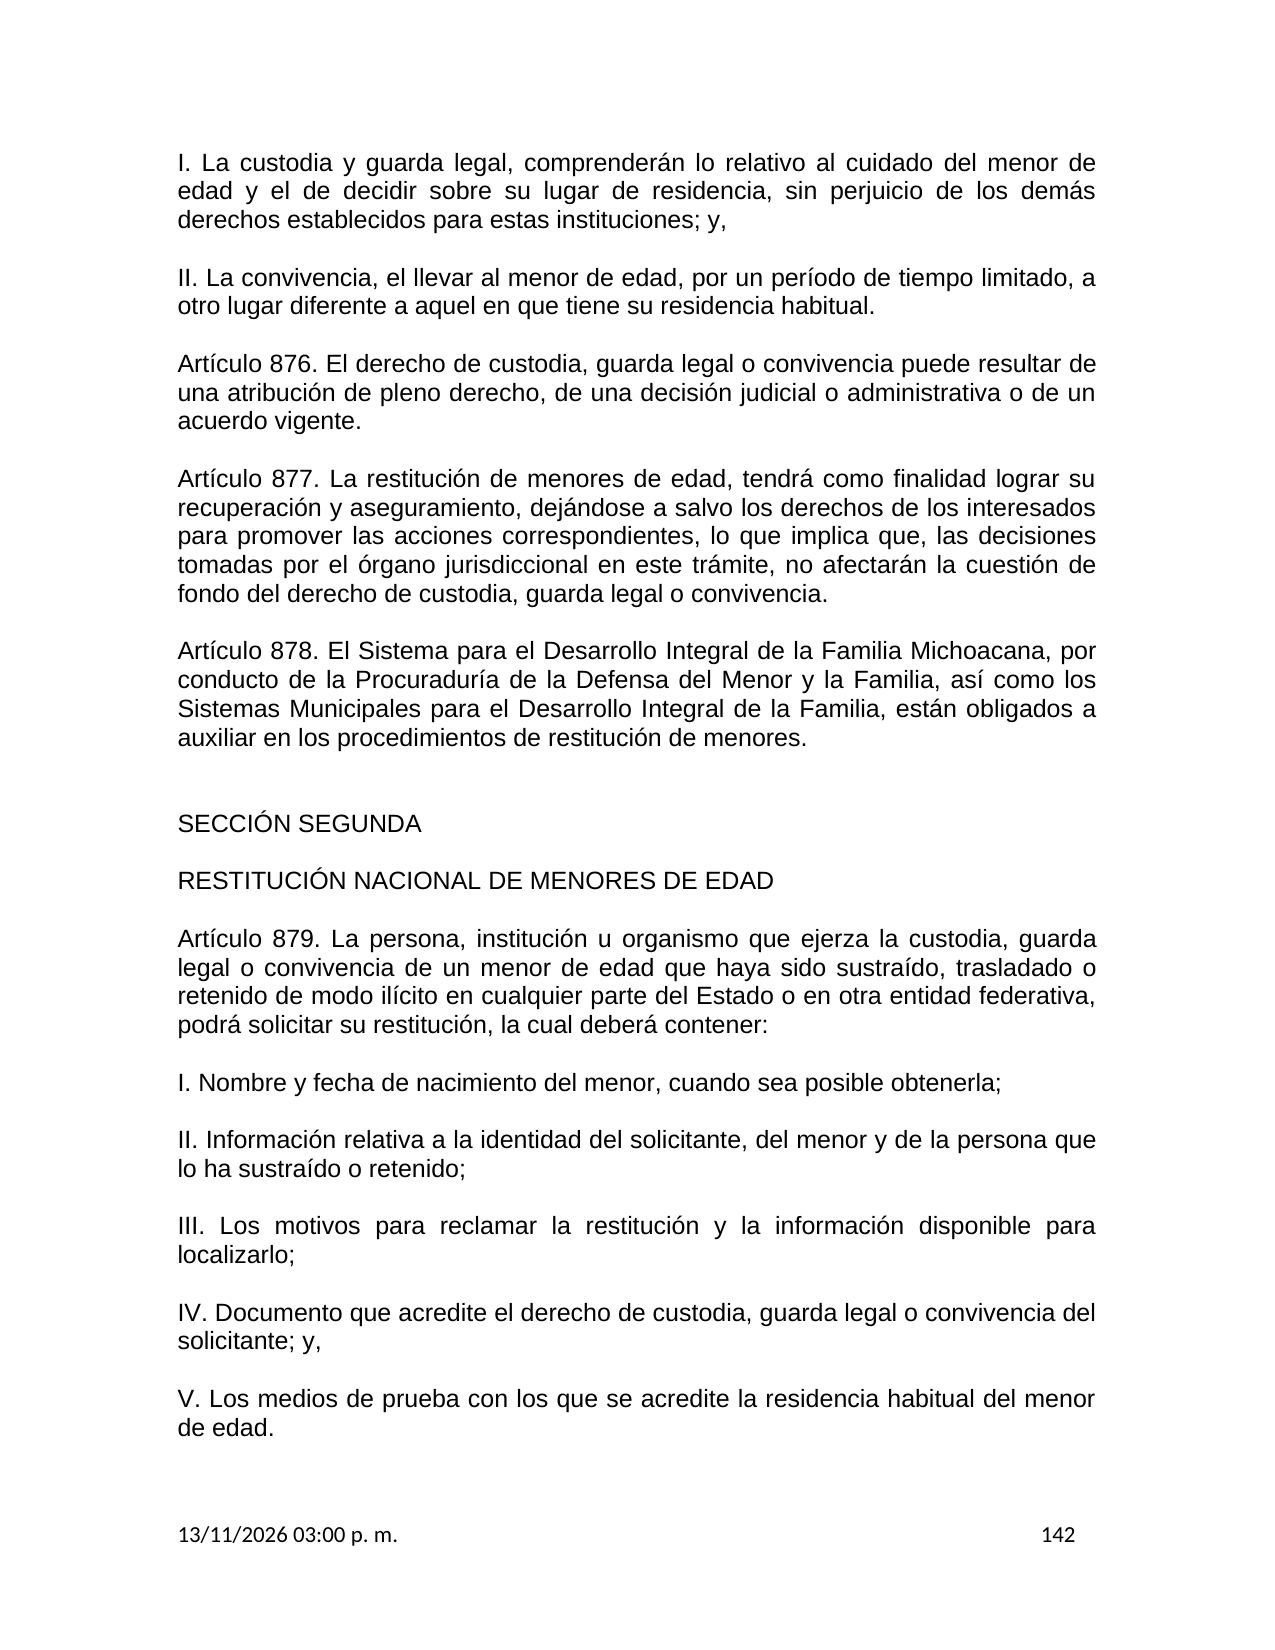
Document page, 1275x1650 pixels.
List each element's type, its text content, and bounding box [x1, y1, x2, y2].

text Artículo 878. El Sistema para el Desarrollo Integral de la Familia Michoacana, por conducto de la Procuraduría de la Defensa del Menor y la Familia, así como los Sistemas Municipales para el Desarrollo Integral de la Familia, están obligados a auxiliar en los procedimientos de restitución de menores. [177, 636, 1098, 751]
text Artículo 877. La restitución de menores de edad, tendrá como finalidad lograr su recuperación y aseguramiento, dejándose a salvo los derechos de los interesados para promover las acciones correspondientes, lo que implica que, las decisiones tomadas por el órgano jurisdiccional en este trámite, no afectarán la cuestión de fondo del derecho de custodia, guarda legal o convivencia. [177, 464, 1098, 608]
text Artículo 879. La persona, institución u organismo que ejerza la custodia, guarda legal o convivencia de un menor de edad que haya sido sustraído, trasladado o retenido de modo ilícito en cualquier parte del Estado o en otra entidad federativa, podrá solicitar su restitución, la cual deberá contener: [177, 924, 1098, 1039]
text SECCIÓN SEGUNDA [177, 809, 1098, 838]
text IV. Documento que acredite el derecho de custodia, guarda legal o convivencia del solicitante; y, [177, 1298, 1098, 1355]
text III. Los motivos para reclamar la restitución y la información disponible para localizarlo; [177, 1211, 1098, 1269]
text V. Los medios de prueba con los que se acredite la residencia habitual del menor de edad. [177, 1384, 1098, 1441]
text Artículo 876. El derecho de custodia, guarda legal o convivencia puede resultar de una atribución de pleno derecho, de una decisión judicial o administrativa o de un acuerdo vigente. [177, 349, 1098, 435]
text II. La convivencia, el llevar al menor de edad, por un período de tiempo limitado, a otro lugar diferente a aquel en que tiene su residencia habitual. [177, 263, 1098, 320]
text RESTITUCIÓN NACIONAL DE MENORES DE EDAD [177, 866, 1098, 895]
text II. Información relativa a la identidad del solicitante, del menor y de la persona que lo ha sustraído o retenido; [177, 1125, 1098, 1183]
text I. Nombre y fecha de nacimiento del menor, cuando sea posible obtenerla; [177, 1068, 1098, 1096]
text I. La custodia y guarda legal, comprenderán lo relativo al cuidado del menor de edad y el de decidir sobre su lugar de residencia, sin perjuicio de los demás derechos establecidos para estas instituciones; y, [177, 148, 1098, 234]
